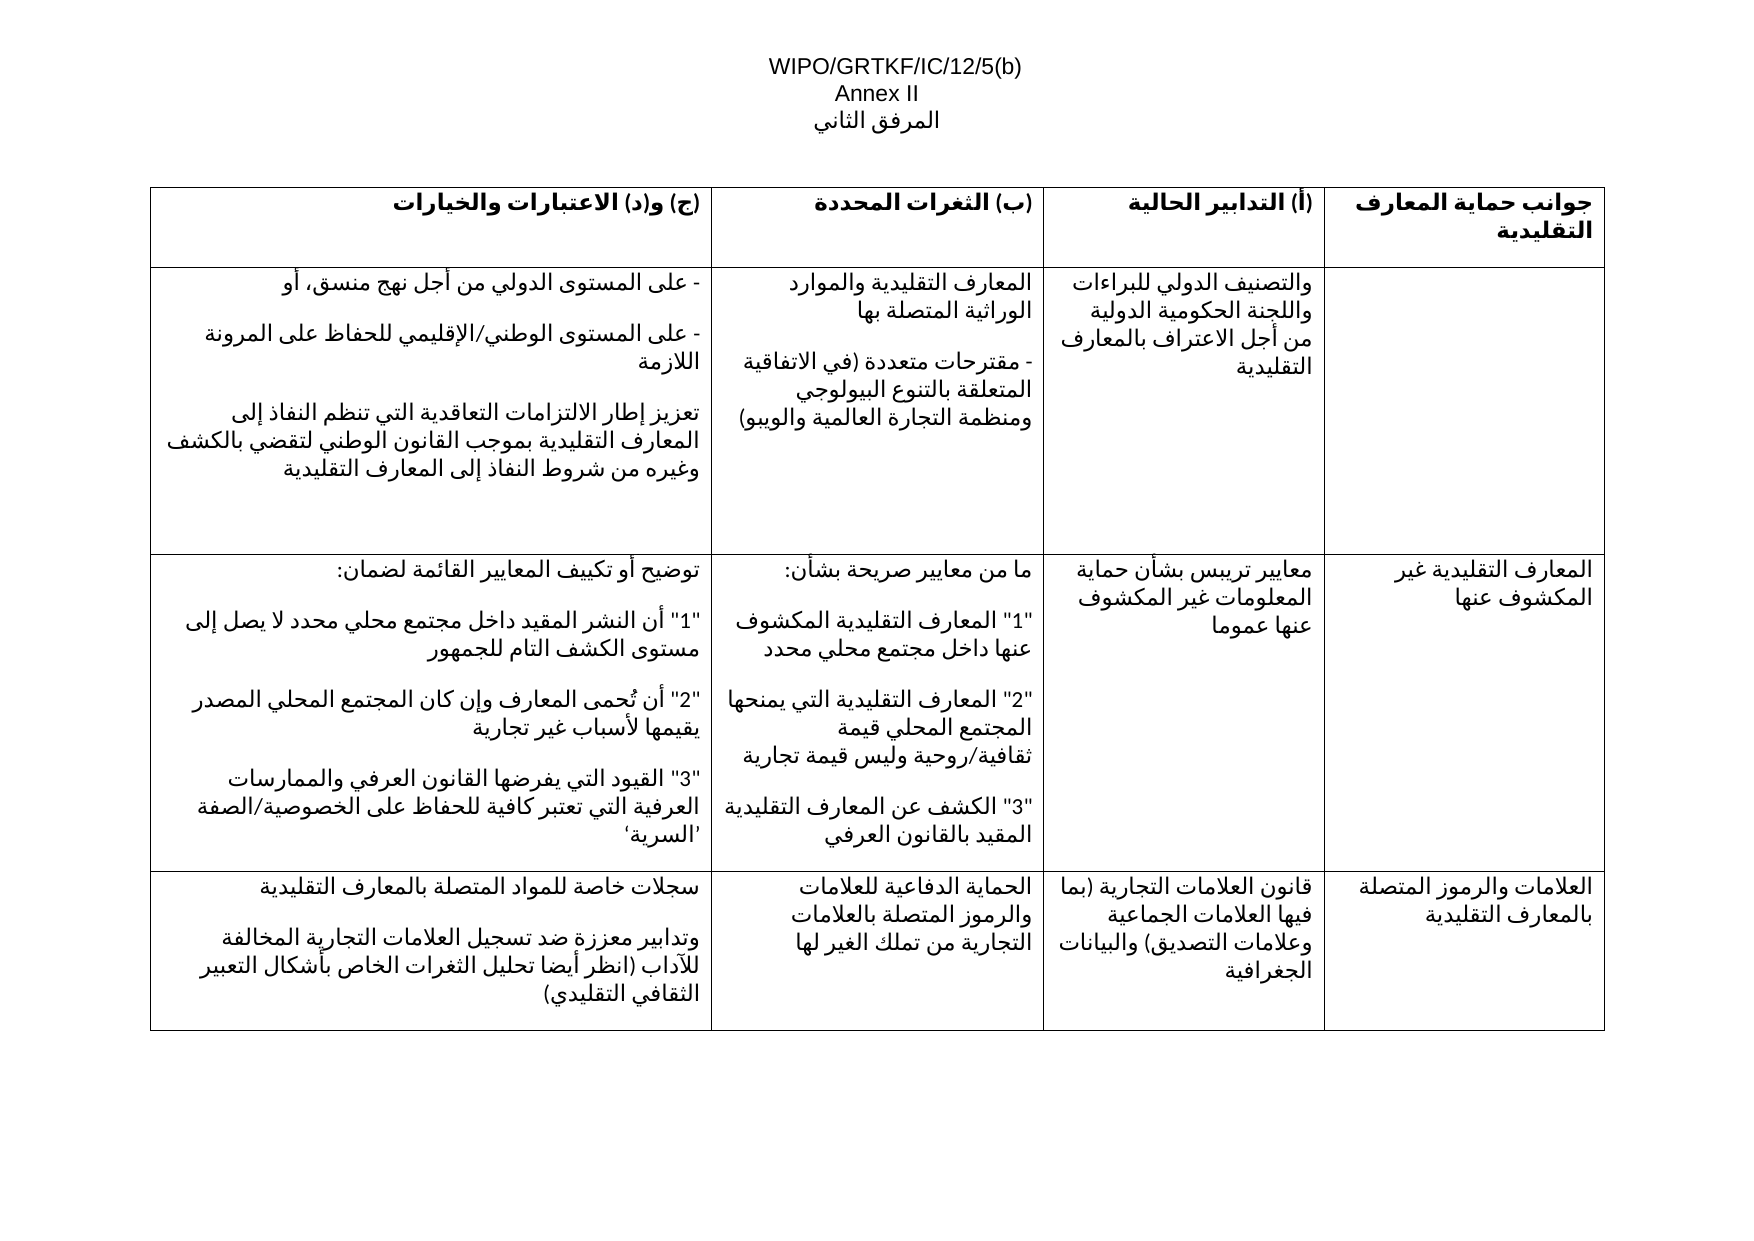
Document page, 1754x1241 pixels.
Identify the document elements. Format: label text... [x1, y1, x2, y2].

table_header جوانب حماية المعارف التقليدية [1325, 188, 1604, 267]
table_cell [1044, 268, 1324, 554]
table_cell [712, 268, 1043, 554]
table_header (ب) الثغرات المحددة [712, 188, 1043, 267]
table_cell المعارف التقليدية غير المكشوف عنها [1325, 555, 1604, 871]
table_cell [1044, 872, 1324, 1030]
table_cell توضيح أو تكييف المعايير القائمة لضمان: "1" أن النشر المقيد داخل مجتمع محلي محدد لا يصل إلى مستوى الكشف التام للجمهور "2" أن تُحمى المعارف وإن كان المجتمع المحلي المصدر يقيمها لأسباب غير تجارية "3" القيود التي يفرضها القانون العرفي والممارسات العرفية التي تعتبر كافية للحفاظ على الخصوصية/الصفة ’السرية‘ [151, 555, 711, 871]
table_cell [151, 268, 711, 554]
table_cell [712, 872, 1043, 1030]
table_cell معايير تريبس بشأن حماية المعلومات غير المكشوف عنها عموما [1044, 555, 1324, 871]
table_header (ج) و(د) الاعتبارات والخيارات [151, 188, 711, 267]
table_cell ما من معايير صريحة بشأن: "1" المعارف التقليدية المكشوف عنها داخل مجتمع محلي محدد "2" المعارف التقليدية التي يمنحها المجتمع المحلي قيمة ثقافية/روحية وليس قيمة تجارية "3" الكشف عن المعارف التقليدية المقيد بالقانون العرفي [712, 555, 1043, 871]
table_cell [1325, 872, 1604, 1030]
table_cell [1325, 268, 1604, 554]
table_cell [151, 872, 711, 1030]
table_header (أ) التدابير الحالية [1044, 188, 1324, 267]
